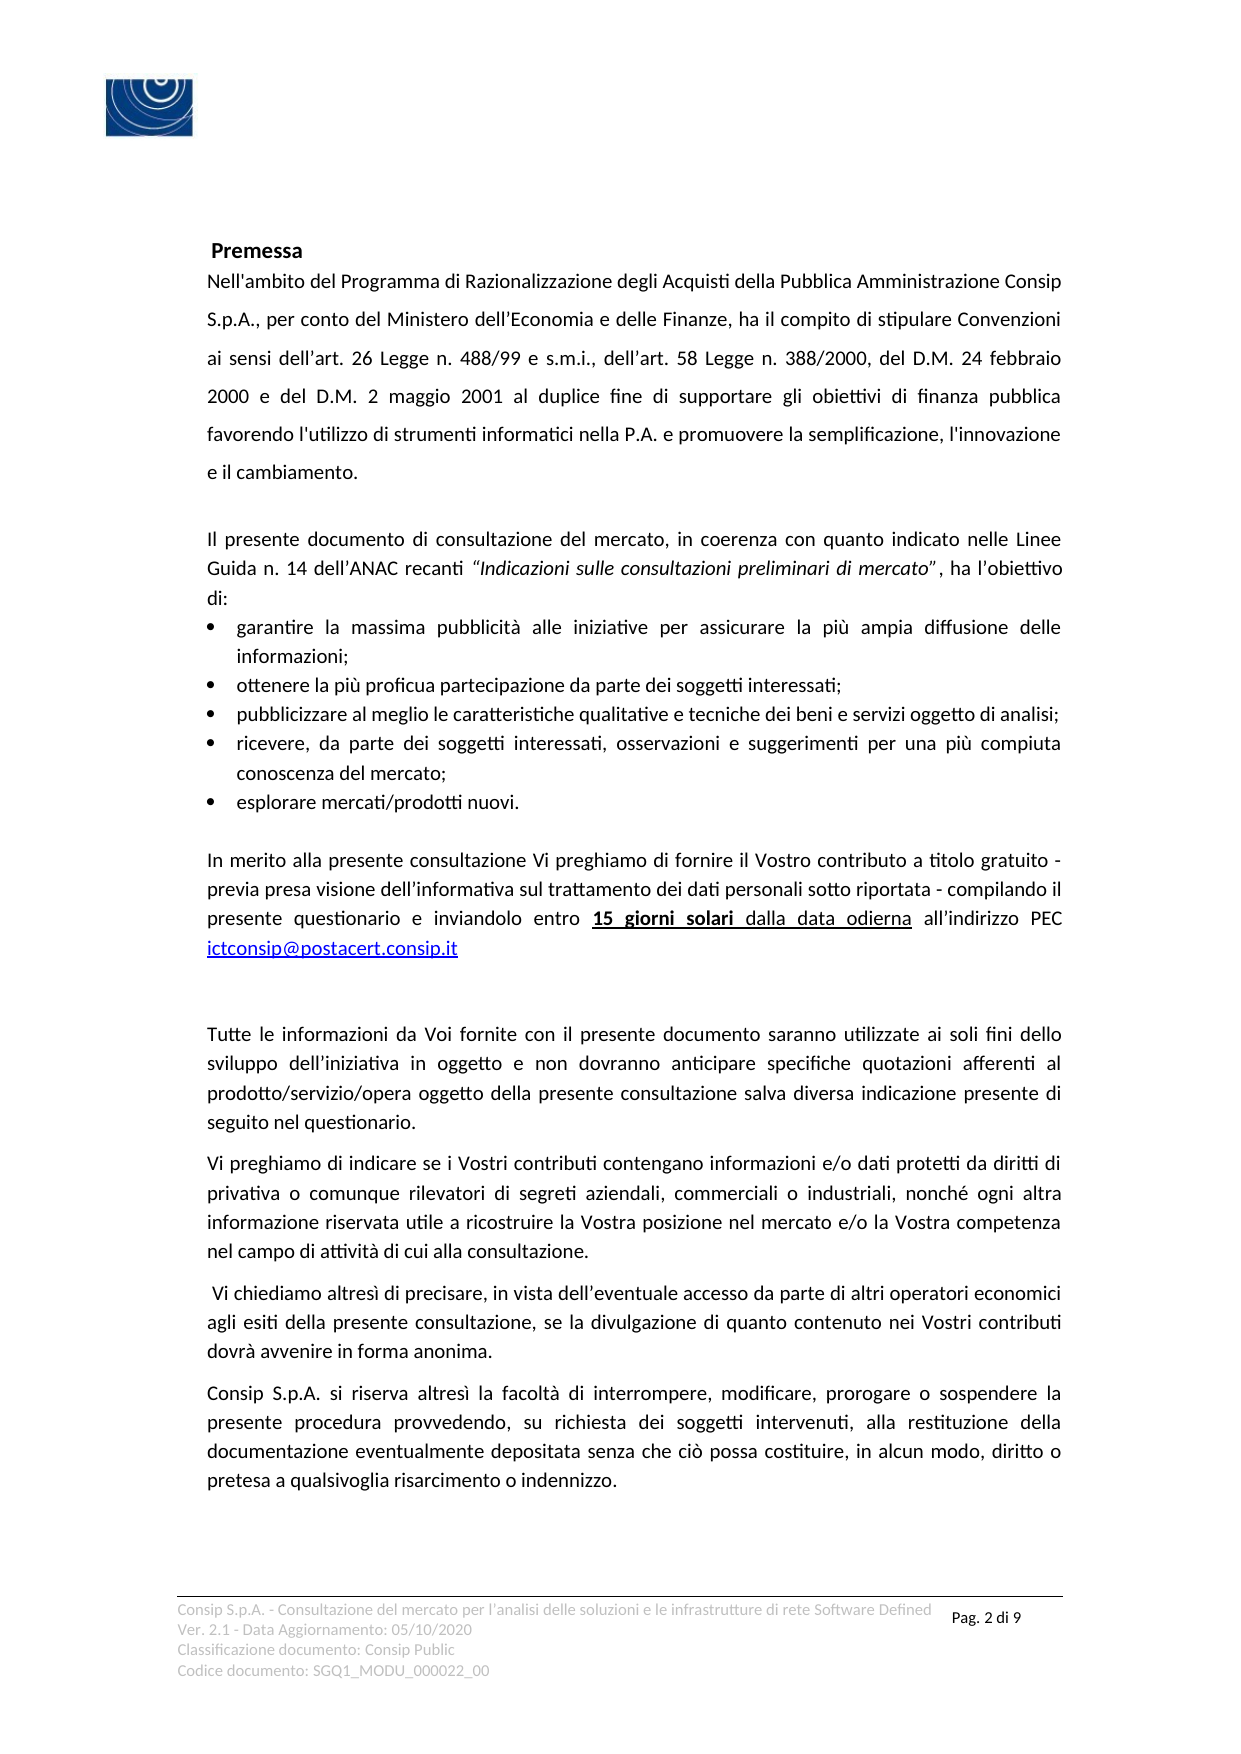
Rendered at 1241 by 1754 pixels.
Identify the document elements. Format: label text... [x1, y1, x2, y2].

list ricevere, da parte dei soggetti interessati, osservazioni e suggerimenti per una più compiuta conoscenza del mercato; [207, 731, 1063, 785]
text Consip S.p.A. si riserva altresì la facoltà di interrompere, modificare, prorogare o sospendere la presente procedura provvedendo, su richiesta dei soggetti intervenuti, alla restituzione della documentazione eventualmente depositata senza che ciò possa costituire, in alcun modo, diritto o pretesa a qualsivoglia risarcimento o indennizzo. [207, 1380, 1063, 1493]
text Premessa [207, 236, 1063, 264]
text Il presente documento di consultazione del mercato, in coerenza con quanto indicato nelle Linee Guida n. 14 dell’ANAC recanti “Indicazioni sulle consultazioni preliminari di mercato”, ha l’obiettivo di: [207, 526, 1063, 610]
text Vi chiediamo altresì di precisare, in vista dell’eventuale accesso da parte di altri operatori economici agli esiti della presente consultazione, se la divulgazione di quanto contenuto nei Vostri contributi dovrà avvenire in forma anonima. [207, 1280, 1063, 1363]
text Vi preghiamo di indicare se i Vostri contributi contengano informazioni e/o dati protetti da diritti di privativa o comunque rilevatori di segreti aziendali, commerciali o industriali, nonché ogni altra informazione riservata utile a ricostruire la Vostra posizione nel mercato e/o la Vostra competenza nel campo di attività di cui alla consultazione. [207, 1151, 1063, 1263]
text Tutte le informazioni da Voi fornite con il presente documento saranno utilizzate ai soli fini dello sviluppo dell’iniziativa in oggetto e non dovranno anticipare specifiche quotazioni afferenti al prodotto/servizio/opera oggetto della presente consultazione salva diversa indicazione presente di seguito nel questionario. [207, 1021, 1063, 1134]
list esplorare mercati/prodotti nuovi. [207, 789, 1063, 814]
text In merito alla presente consultazione Vi preghiamo di fornire il Vostro contributo a titolo gratuito - previa presa visione dell’informativa sul trattamento dei dati personali sotto riportata - compilando il presente questionario e inviandolo entro 15 giorni solari dalla data odierna all’indirizzo PEC ictconsip@postacert.consip.it [207, 847, 1063, 960]
picture [103, 73, 199, 141]
list garantire la massima pubblicità alle iniziative per assicurare la più ampia diffusione delle informazioni; [207, 614, 1063, 668]
text Nell'ambito del Programma di Razionalizzazione degli Acquisti della Pubblica Amministrazione Consip S.p.A., per conto del Ministero dell’Economia e delle Finanze, ha il compito di stipulare Convenzioni ai sensi dell’art. 26 Legge n. 488/99 e s.m.i., dell’art. 58 Legge n. 388/2000, del D.M. 24 febbraio 2000 e del D.M. 2 maggio 2001 al duplice fine di supportare gli obiettivi di finanza pubblica favorendo l'utilizzo di strumenti informatici nella P.A. e promuovere la semplificazione, l'innovazione e il cambiamento. [207, 268, 1063, 484]
list ottenere la più proficua partecipazione da parte dei soggetti interessati; [207, 672, 1063, 698]
list pubblicizzare al meglio le caratteristiche qualitative e tecniche dei beni e servizi oggetto di analisi; [207, 701, 1063, 727]
